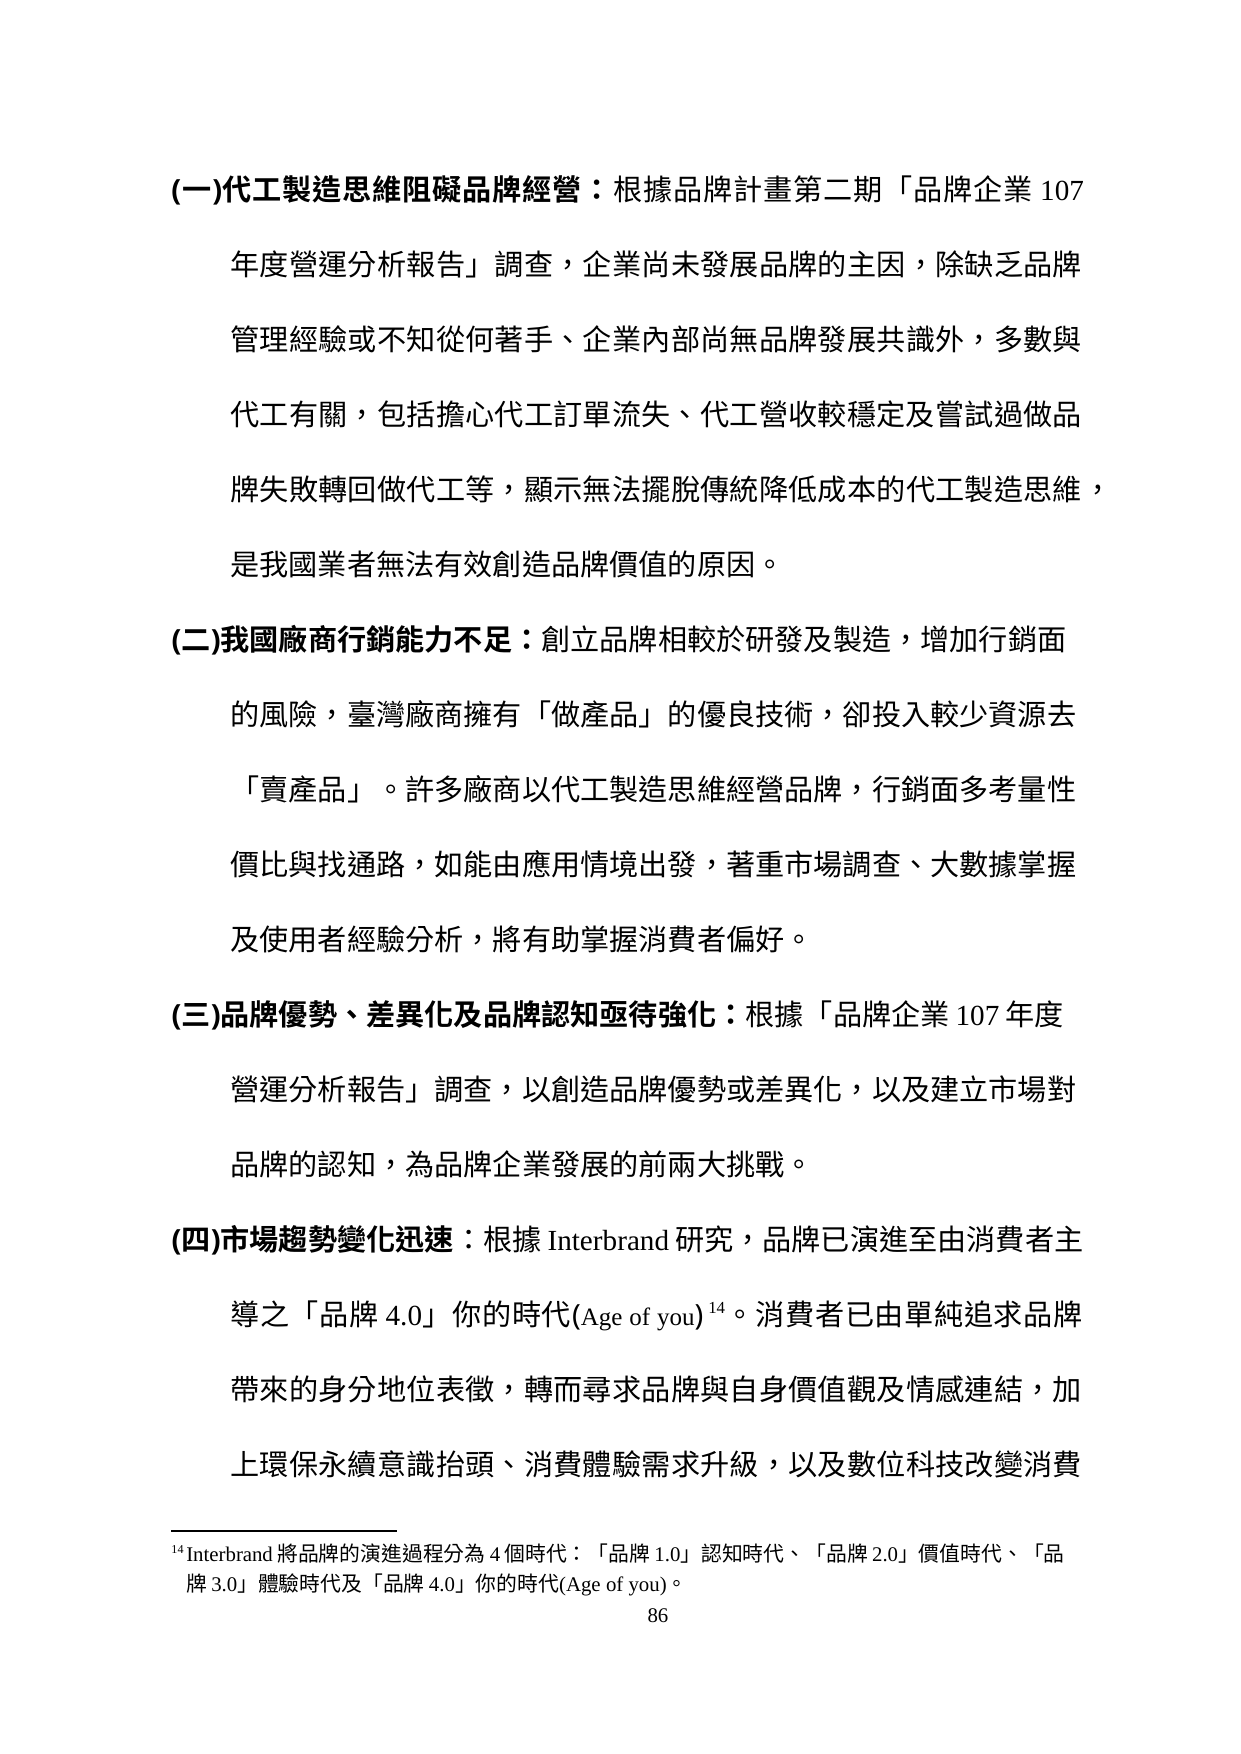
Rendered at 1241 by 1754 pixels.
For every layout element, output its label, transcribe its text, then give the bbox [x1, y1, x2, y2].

text (三)品牌優勢、差異化及品牌認知亟待強化：根據「品牌企業107年度營運分析報告」調查，以創造品牌優勢或差異化，以及建立市場對品牌的認知，為品牌企業發展的前兩大挑戰。 [171, 975, 1084, 1200]
text (一)代工製造思維阻礙品牌經營：根據品牌計畫第二期「品牌企業107年度營運分析報告」調查，企業尚未發展品牌的主因，除缺乏品牌管理經驗或不知從何著手、企業內部尚無品牌發展共識外，多數與代工有關，包括擔心代工訂單流失、代工營收較穩定及嘗試過做品牌失敗轉回做代工等，顯示無法擺脫傳統降低成本的代工製造思維，是我國業者無法有效創造品牌價值的原因。 [171, 150, 1084, 600]
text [171, 1200, 1084, 1500]
text (二)我國廠商行銷能力不足：創立品牌相較於研發及製造，增加行銷面的風險，臺灣廠商擁有「做產品」的優良技術，卻投入較少資源去「賣產品」。許多廠商以代工製造思維經營品牌，行銷面多考量性價比與找通路，如能由應用情境出發，著重市場調查、大數據掌握及使用者經驗分析，將有助掌握消費者偏好。 [171, 600, 1084, 975]
